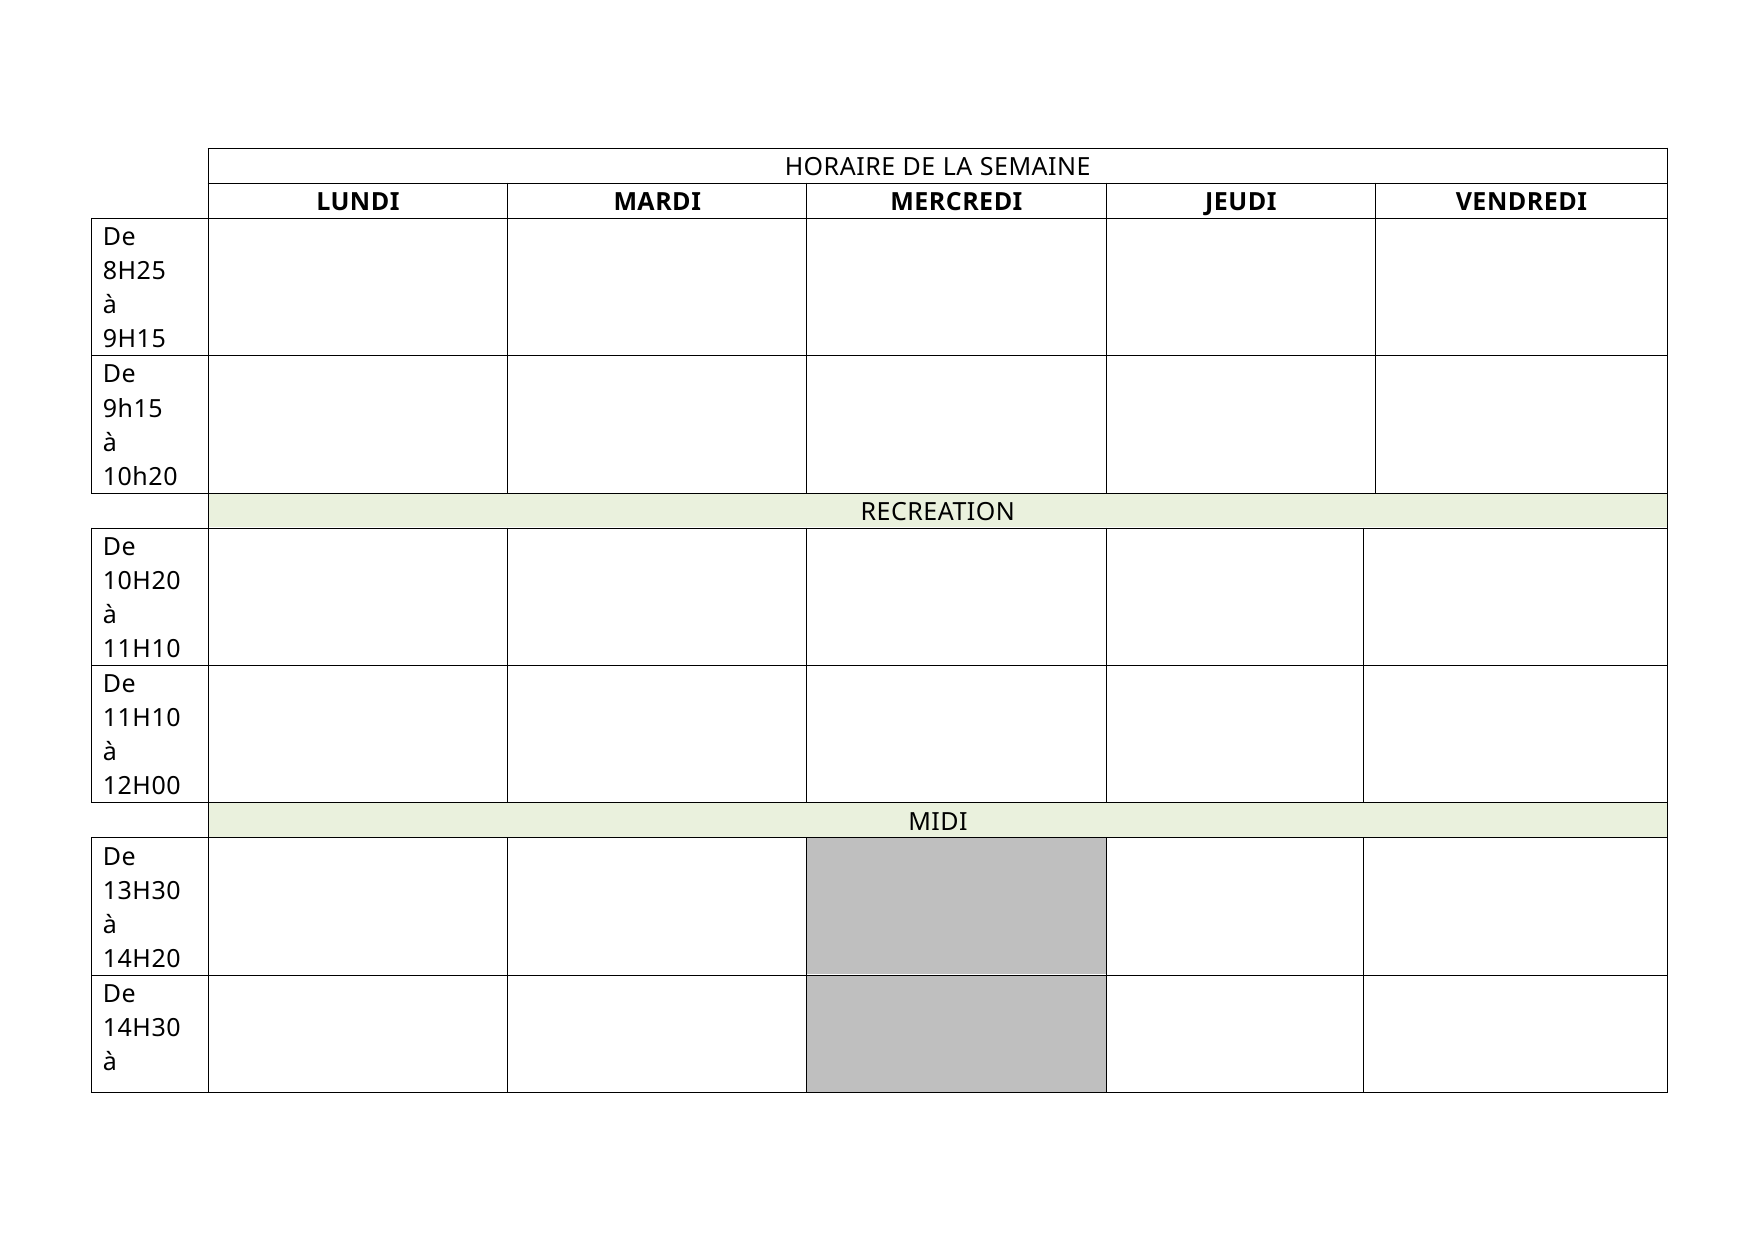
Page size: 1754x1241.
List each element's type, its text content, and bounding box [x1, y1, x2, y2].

table_cell MIDI [209, 803, 1667, 837]
table_cell MARDI [508, 184, 806, 218]
table_cell [209, 529, 507, 665]
table_cell De 8H25 à 9H15 [92, 219, 208, 355]
table_cell LUNDI [209, 184, 507, 218]
table_cell MERCREDI [807, 184, 1106, 218]
table_cell [508, 356, 806, 492]
table_cell [1376, 219, 1667, 355]
table_cell RECREATION [209, 494, 1667, 527]
table_cell De 14H30 à 15H20 [92, 976, 208, 1092]
table_cell [807, 976, 1106, 1092]
table_cell De 13H30 à 14H20 [92, 838, 208, 974]
table_cell [1107, 976, 1363, 1092]
table_cell [1364, 976, 1667, 1092]
table_cell De 11H10 à 12H00 [92, 666, 208, 802]
table_cell [209, 838, 507, 974]
table_cell [508, 838, 806, 974]
table_cell [508, 219, 806, 355]
table_cell [1107, 529, 1363, 665]
table_cell [1376, 356, 1667, 492]
table_cell [209, 219, 507, 355]
table_cell [807, 529, 1106, 665]
table_cell De 10H20 à 11H10 [92, 529, 208, 665]
table_cell [209, 666, 507, 802]
table_cell JEUDI [1107, 184, 1375, 218]
table_cell [807, 219, 1106, 355]
table_cell [508, 529, 806, 665]
table_cell [807, 356, 1106, 492]
table_cell [1364, 529, 1667, 665]
table_cell [1107, 666, 1363, 802]
table_cell VENDREDI [1376, 184, 1667, 218]
table_cell [1107, 219, 1375, 355]
table_cell [1364, 666, 1667, 802]
table_cell [807, 838, 1106, 974]
table_cell De 9h15 à 10h20 [92, 356, 208, 492]
table_cell [508, 976, 806, 1092]
table_cell [209, 976, 507, 1092]
table_cell [1107, 356, 1375, 492]
table_cell [91, 803, 208, 837]
table_cell [807, 666, 1106, 802]
table_header HORAIRE DE LA SEMAINE [209, 149, 1667, 183]
table_cell [508, 666, 806, 802]
table_cell [209, 356, 507, 492]
table_cell [1107, 838, 1363, 974]
table_cell [1364, 838, 1667, 974]
table_cell [91, 494, 208, 527]
